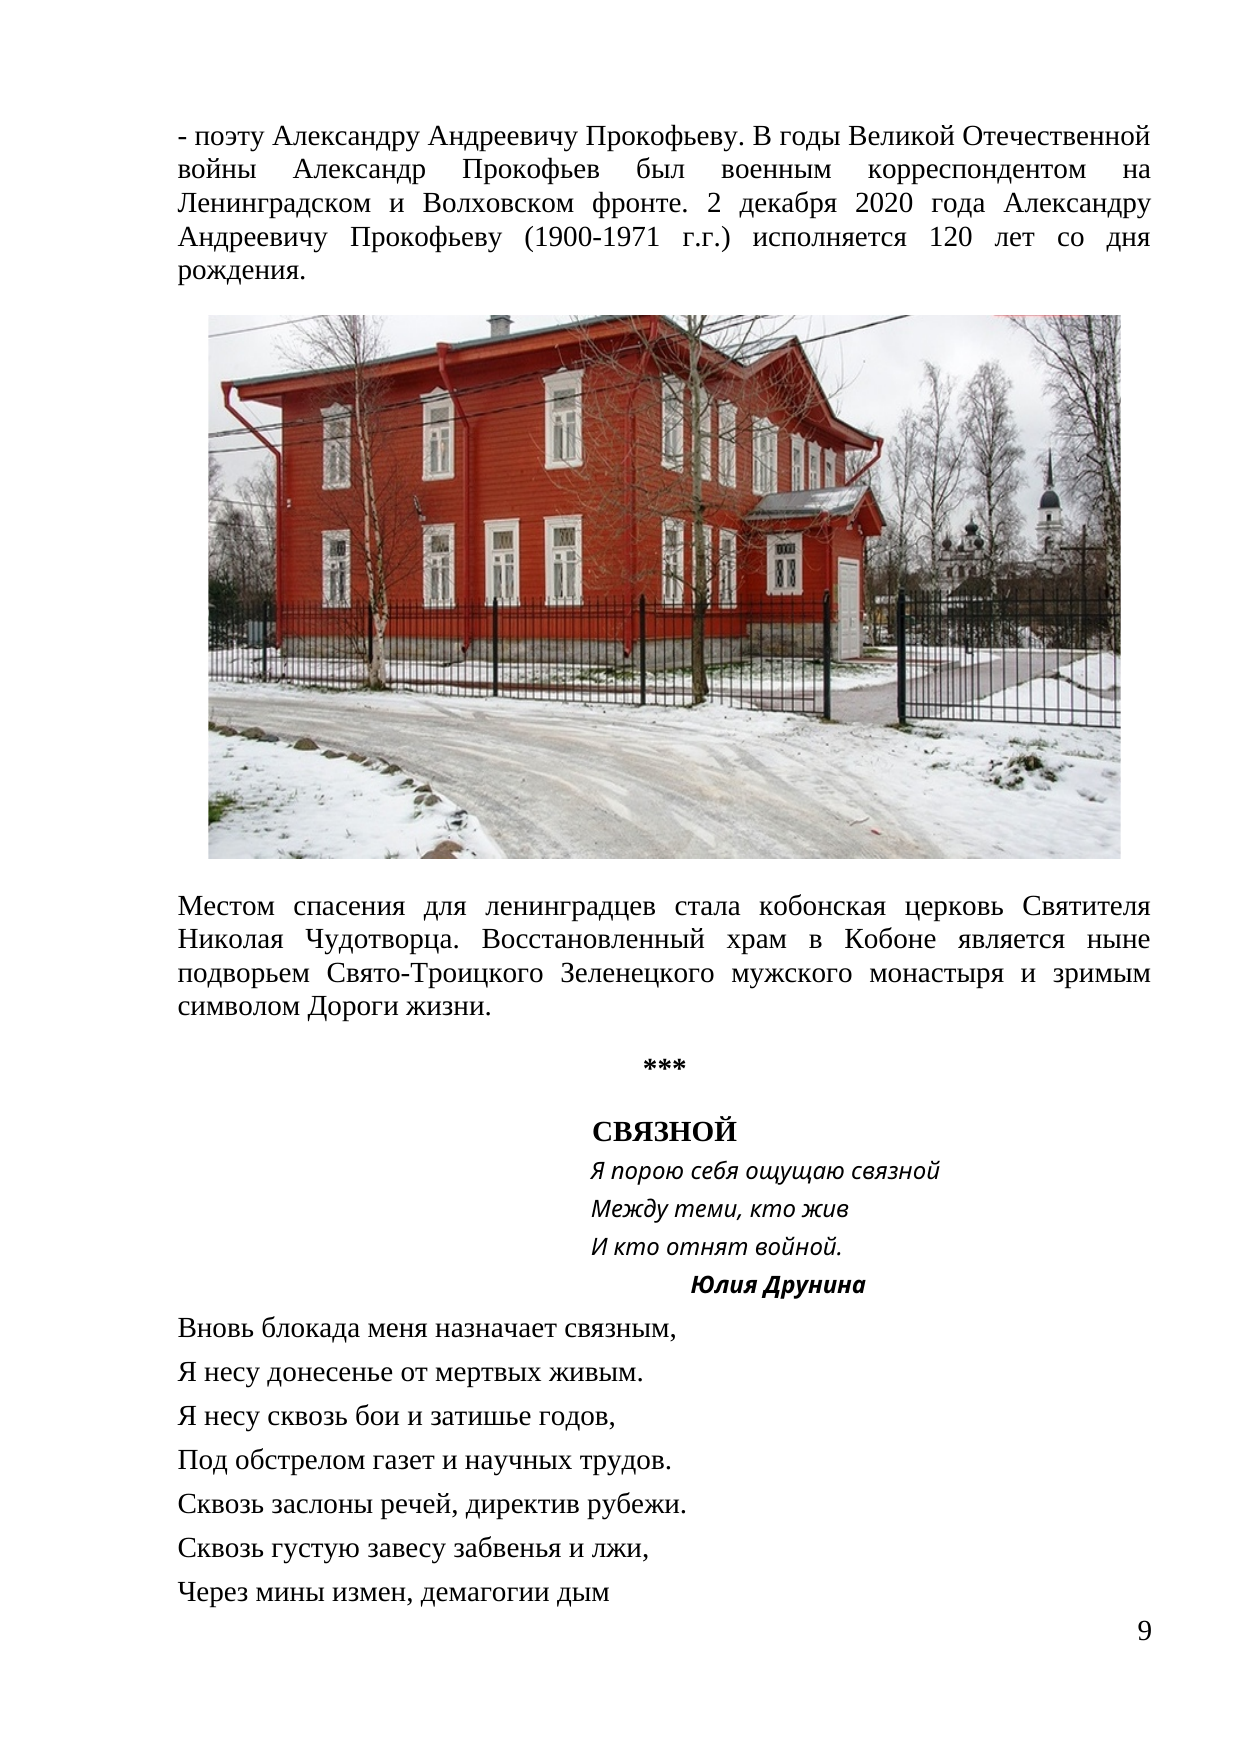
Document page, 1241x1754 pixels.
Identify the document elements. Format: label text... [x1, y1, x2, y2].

text Через мины измен, демагогии дым [177, 1574, 1152, 1607]
text И кто отнят войной. [177, 1234, 1147, 1261]
text Между теми, кто жив [177, 1196, 1147, 1223]
text Я несу донесенье от мертвых живым. [177, 1354, 1152, 1387]
text Я несу сквозь бои и затишье годов, [177, 1398, 1152, 1431]
text Я порою себя ощущаю связной [177, 1158, 1147, 1185]
text *** [177, 1051, 1152, 1085]
picture [208, 315, 1121, 859]
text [177, 118, 1152, 286]
text Юлия Друнина [177, 1272, 1147, 1299]
text Местом спасения для ленинградцев стала кобонская церковь Святителя Николая Чудотворца. Восстановленный храм в Кобоне является ныне подворьем Свято-Троицкого Зеленецкого мужского монастыря и зримым символом Дороги жизни. [177, 888, 1152, 1022]
text Под обстрелом газет и научных трудов. [177, 1442, 1152, 1475]
text СВЯЗНОЙ [177, 1114, 1152, 1147]
text Вновь блокада меня назначает связным, [177, 1310, 1152, 1343]
text Сквозь густую завесу забвенья и лжи, [177, 1530, 1152, 1563]
text Сквозь заслоны речей, директив рубежи. [177, 1486, 1152, 1519]
